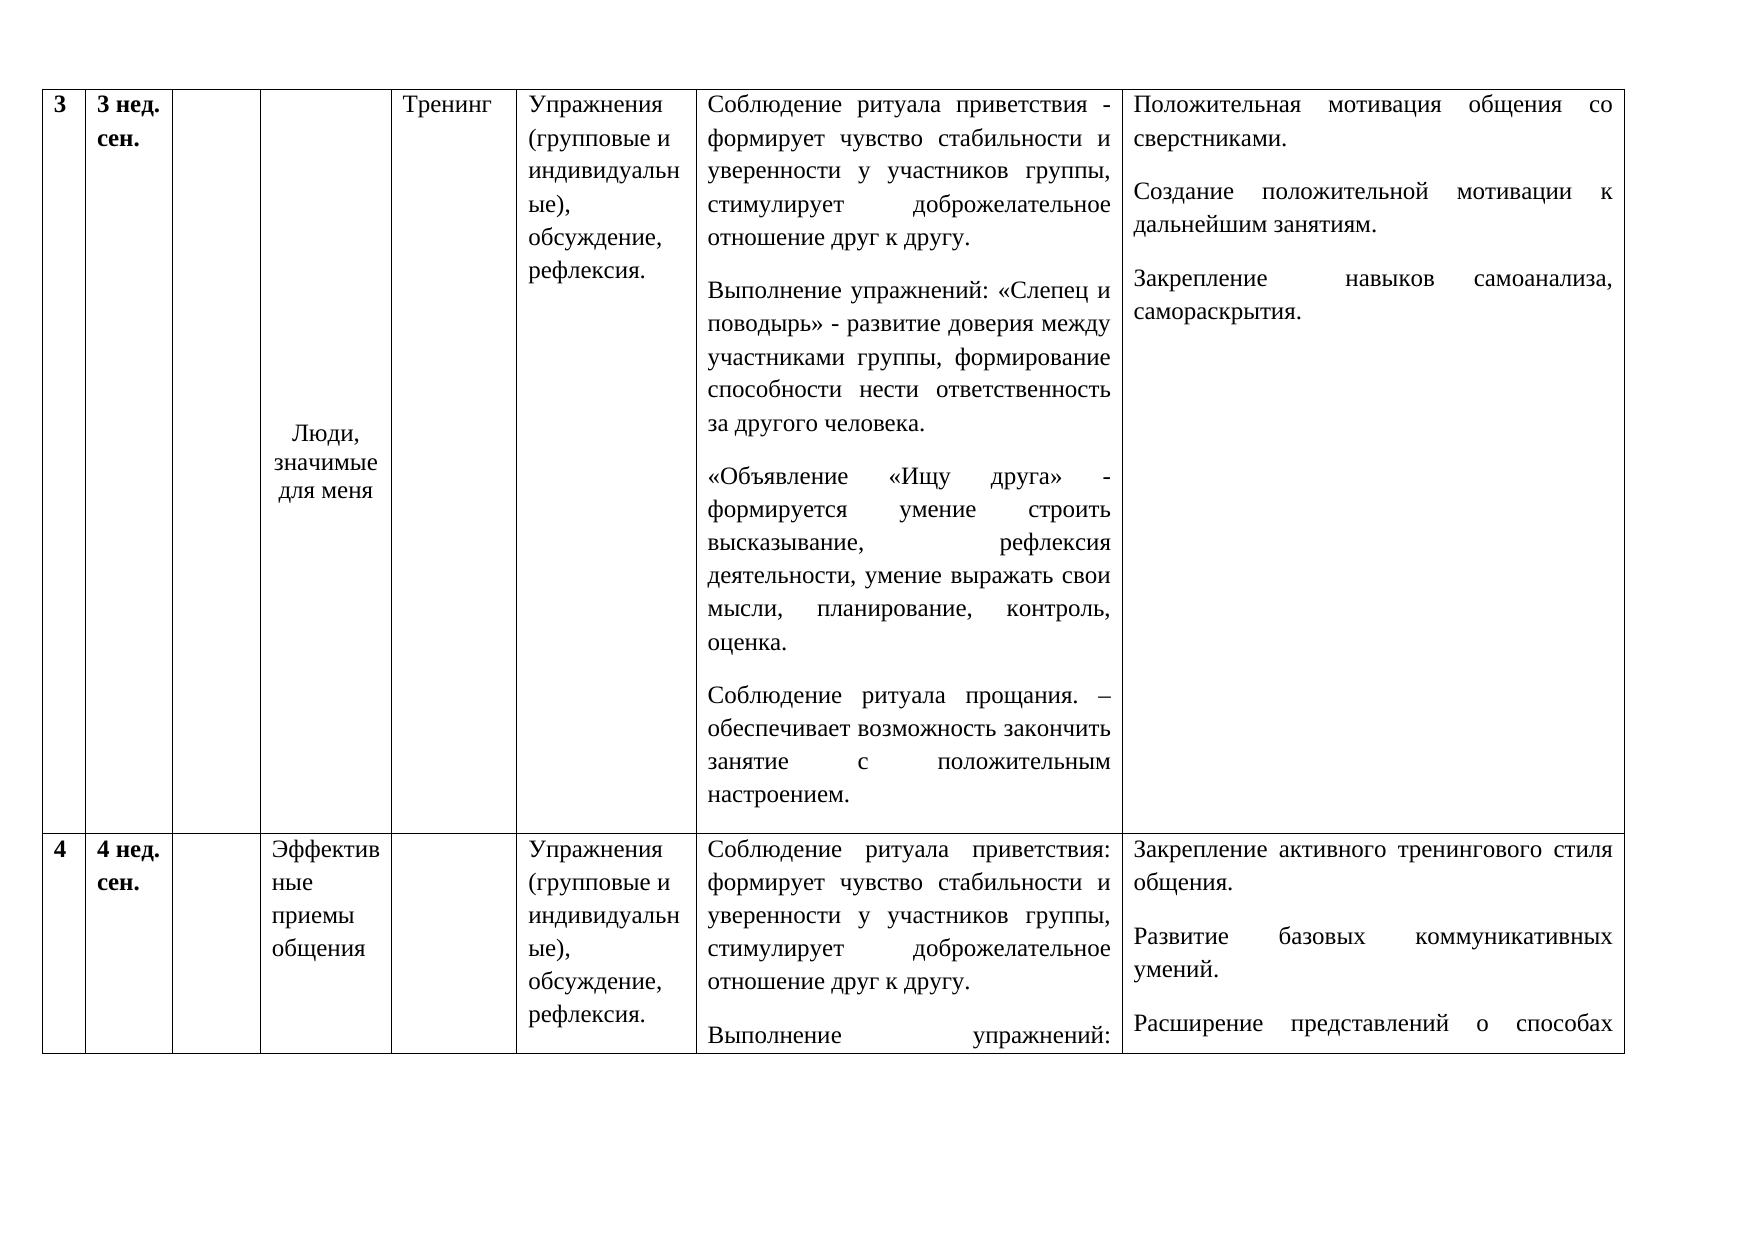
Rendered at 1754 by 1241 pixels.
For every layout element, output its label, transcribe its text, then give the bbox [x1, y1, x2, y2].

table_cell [261, 834, 391, 1052]
table_cell 4 нед. сен. [86, 834, 172, 1052]
table_cell Соблюдение ритуала приветствия - формирует чувство стабильности и уверенности у участников группы, стимулирует доброжелательное отношение друг к другу. Выполнение упражнений: «Слепец и поводырь» - развитие доверия между участниками группы, формирование способности нести ответственность за другого человека. «Объявление «Ищу друга» - формируется умение строить высказывание, рефлексия деятельности, умение выражать свои мысли, планирование, контроль, оценка. Соблюдение ритуала прощания. – обеспечивает возможность закончить занятие с положительным настроением. [697, 90, 1122, 833]
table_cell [697, 834, 1122, 1052]
table_cell 3 [43, 90, 85, 833]
table_cell Люди, значимые для меня [261, 90, 391, 833]
table_cell 3 нед. сен. [86, 90, 172, 833]
table_cell [392, 834, 516, 1052]
table_cell Положительная мотивация общения со сверстниками. Создание положительной мотивации к дальнейшим занятиям. Закрепление навыков самоанализа, самораскрытия. [1123, 90, 1624, 833]
table_cell Упражнения (групповые и индивидуальные), обсуждение, рефлексия. [517, 90, 696, 833]
table_cell 4 [43, 834, 85, 1052]
table_cell [173, 834, 260, 1052]
table_cell [173, 90, 260, 833]
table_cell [517, 834, 696, 1052]
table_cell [1123, 834, 1624, 1052]
table_cell Тренинг [392, 90, 516, 833]
